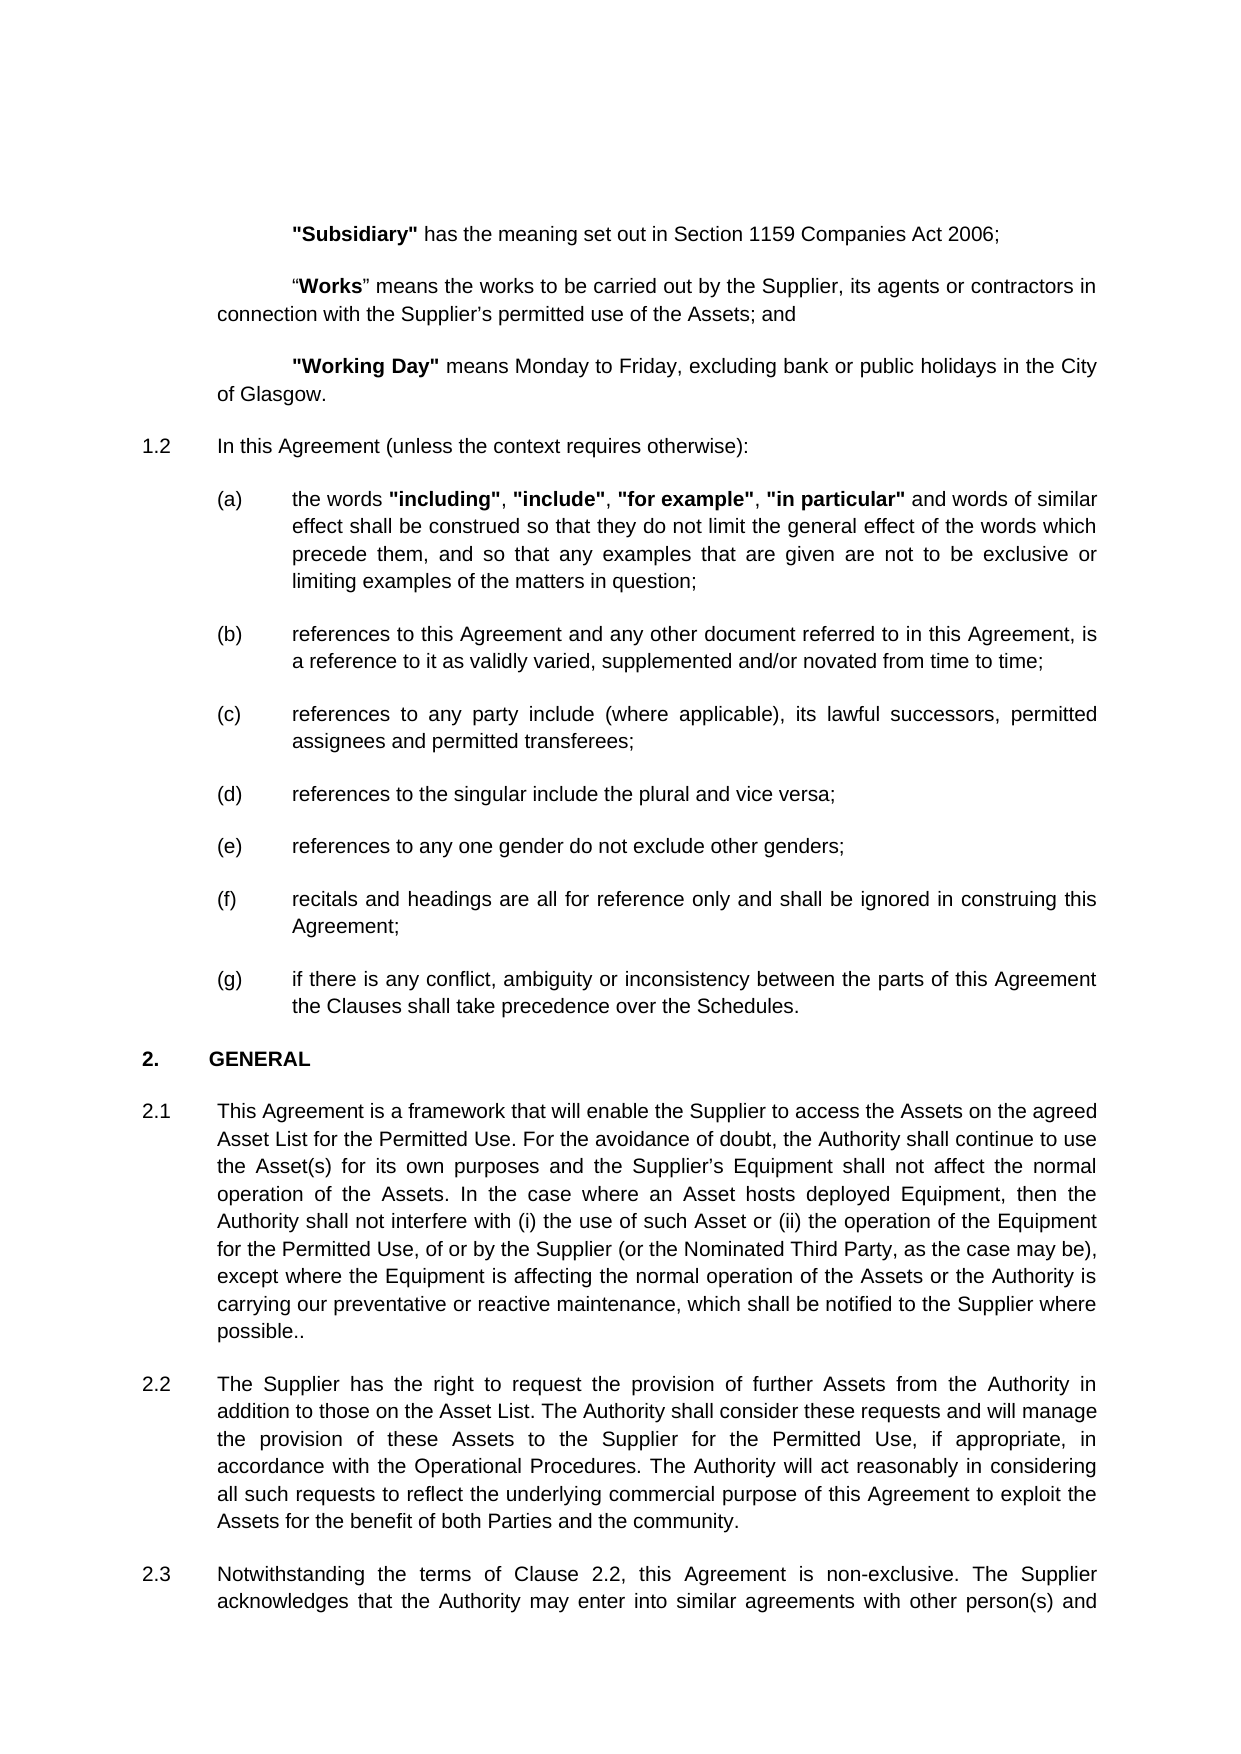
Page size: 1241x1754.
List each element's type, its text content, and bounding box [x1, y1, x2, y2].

subtitle the words "including", "include", "for example", "in particular" and words of similar effect shall be construed so that they do not limit the general effect of the words which precede them, and so that any examples that are given are not to be exclusive or limiting examples of the matters in question; [217, 487, 1098, 593]
text “Works” means the works to be carried out by the Supplier, its agents or contractors in connection with the Supplier’s permitted use of the Assets; and [217, 274, 1098, 326]
subtitle references to this Agreement and any other document referred to in this Agreement, is a reference to it as validly varied, supplemented and/or novated from time to time; [217, 622, 1098, 673]
subtitle if there is any conflict, ambiguity or inconsistency between the parts of this Agreement the Clauses shall take precedence over the Schedules. [217, 967, 1098, 1018]
subtitle In this Agreement (unless the context requires otherwise): [142, 434, 1098, 458]
subtitle The Supplier has the right to request the provision of further Assets from the Authority in addition to those on the Asset List. The Authority shall consider these requests and will manage the provision of these Assets to the Supplier for the Permitted Use, if appropriate, in accordance with the Operational Procedures. The Authority will act reasonably in considering all such requests to reflect the underlying commercial purpose of this Agreement to exploit the Assets for the benefit of both Parties and the community. [142, 1372, 1098, 1533]
subtitle references to any one gender do not exclude other genders; [217, 834, 1098, 858]
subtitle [142, 1562, 1098, 1613]
subtitle This Agreement is a framework that will enable the Supplier to access the Assets on the agreed Asset List for the Permitted Use. For the avoidance of doubt, the Authority shall continue to use the Asset(s) for its own purposes and the Supplier’s Equipment shall not affect the normal operation of the Assets. In the case where an Asset hosts deployed Equipment, then the Authority shall not interfere with (i) the use of such Asset or (ii) the operation of the Equipment for the Permitted Use, of or by the Supplier (or the Nominated Third Party, as the case may be), except where the Equipment is affecting the normal operation of the Assets or the Authority is carrying our preventative or reactive maintenance, which shall be notified to the Supplier where possible.. [142, 1099, 1098, 1343]
subtitle references to any party include (where applicable), its lawful successors, permitted assignees and permitted transferees; [217, 702, 1098, 753]
subtitle GENERAL [142, 1047, 1098, 1071]
text "Subsidiary" has the meaning set out in Section 1159 Companies Act 2006; [217, 222, 1098, 246]
subtitle recitals and headings are all for reference only and shall be ignored in construing this Agreement; [217, 887, 1098, 938]
text "Working Day" means Monday to Friday, excluding bank or public holidays in the City of Glasgow. [217, 354, 1098, 406]
subtitle references to the singular include the plural and vice versa; [217, 782, 1098, 806]
